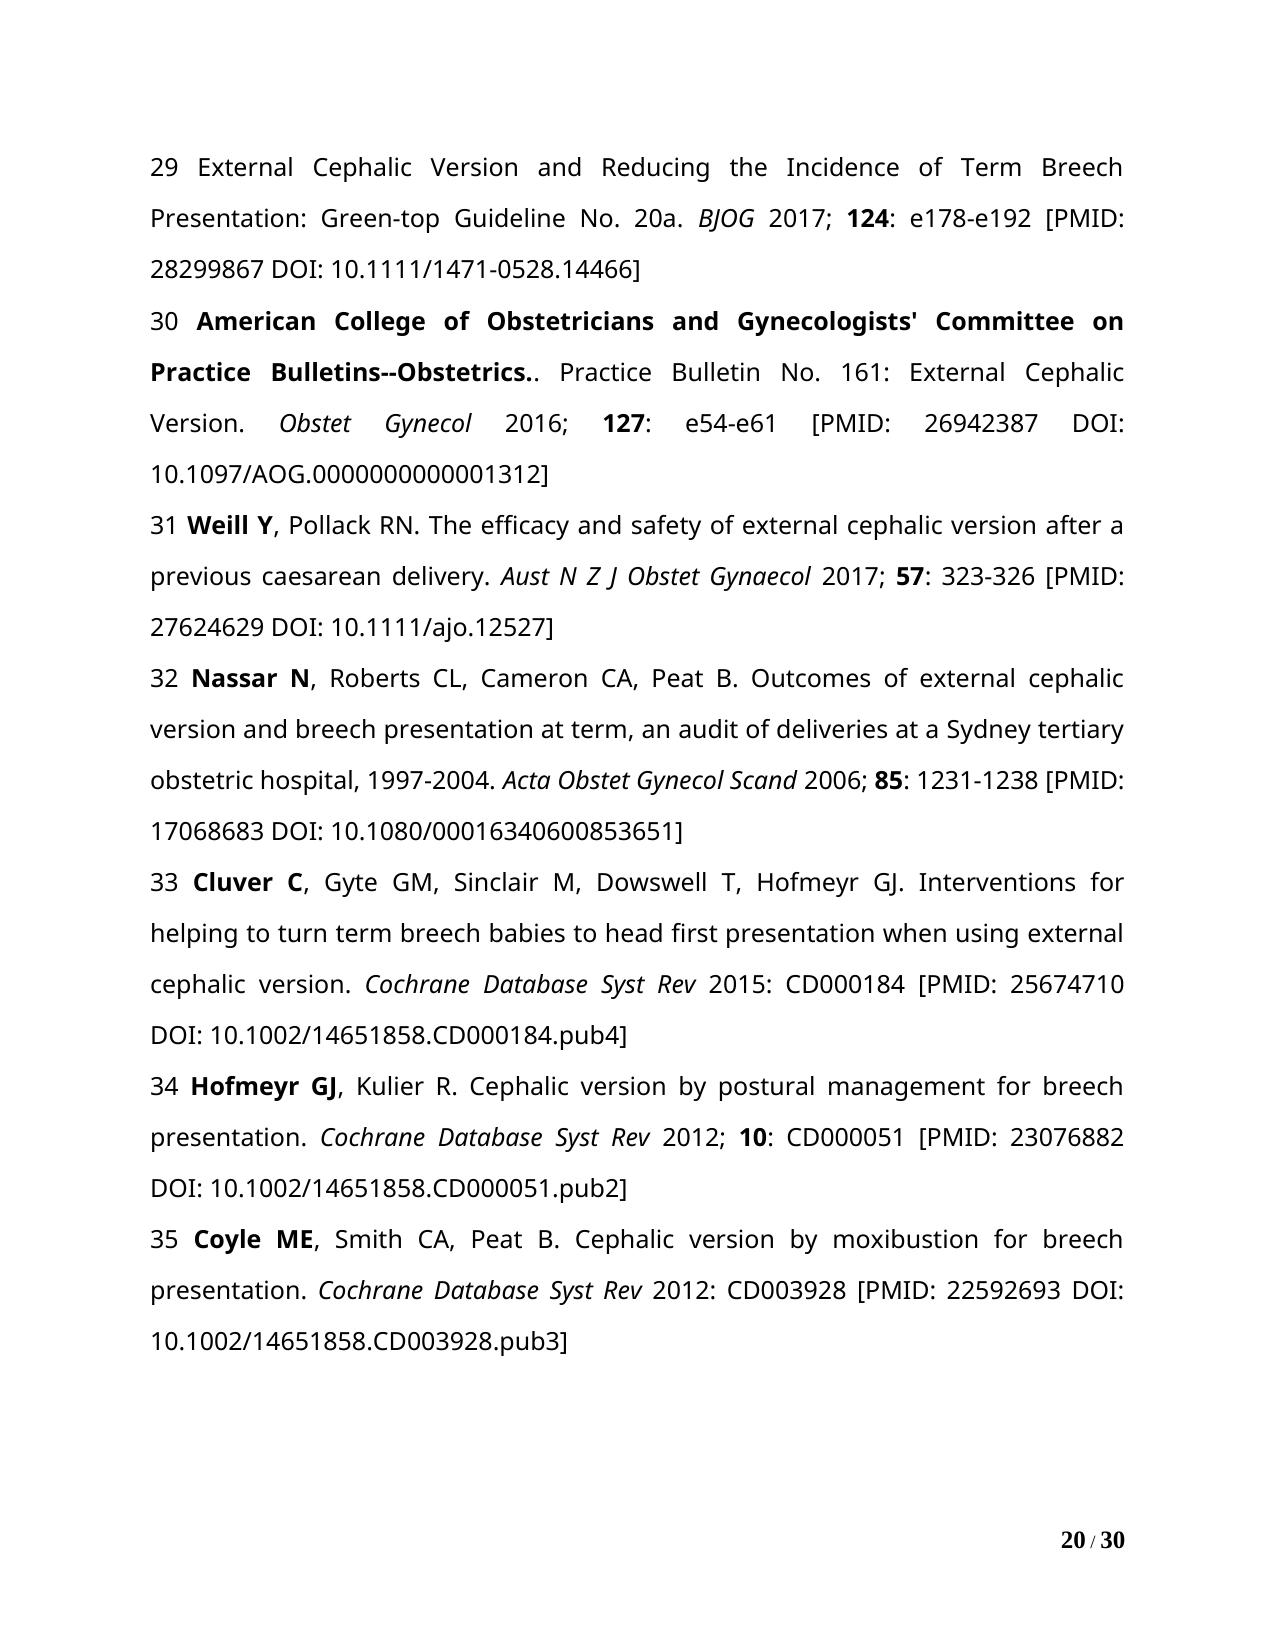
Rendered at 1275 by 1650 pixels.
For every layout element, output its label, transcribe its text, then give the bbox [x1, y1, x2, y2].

text 29 External Cephalic Version and Reducing the Incidence of Term Breech Presentation: Green-top Guideline No. 20a. BJOG 2017; 124: e178-e192 [PMID: 28299867 DOI: 10.1111/1471-0528.14466] [150, 150, 1125, 286]
text 33 Cluver C, Gyte GM, Sinclair M, Dowswell T, Hofmeyr GJ. Interventions for helping to turn term breech babies to head first presentation when using external cephalic version. Cochrane Database Syst Rev 2015: CD000184 [PMID: 25674710 DOI: 10.1002/14651858.CD000184.pub4] [150, 864, 1125, 1052]
text 35 Coyle ME, Smith CA, Peat B. Cephalic version by moxibustion for breech presentation. Cochrane Database Syst Rev 2012: CD003928 [PMID: 22592693 DOI: 10.1002/14651858.CD003928.pub3] [150, 1222, 1125, 1358]
text 30 American College of Obstetricians and Gynecologists' Committee on Practice Bulletins--Obstetrics.. Practice Bulletin No. 161: External Cephalic Version. Obstet Gynecol 2016; 127: e54-e61 [PMID: 26942387 DOI: 10.1097/AOG.0000000000001312] [150, 303, 1125, 490]
text 32 Nassar N, Roberts CL, Cameron CA, Peat B. Outcomes of external cephalic version and breech presentation at term, an audit of deliveries at a Sydney tertiary obstetric hospital, 1997-2004. Acta Obstet Gynecol Scand 2006; 85: 1231-1238 [PMID: 17068683 DOI: 10.1080/00016340600853651] [150, 660, 1125, 848]
text 31 Weill Y, Pollack RN. The efficacy and safety of external cephalic version after a previous caesarean delivery. Aust N Z J Obstet Gynaecol 2017; 57: 323-326 [PMID: 27624629 DOI: 10.1111/ajo.12527] [150, 507, 1125, 643]
text 34 Hofmeyr GJ, Kulier R. Cephalic version by postural management for breech presentation. Cochrane Database Syst Rev 2012; 10: CD000051 [PMID: 23076882 DOI: 10.1002/14651858.CD000051.pub2] [150, 1069, 1125, 1205]
